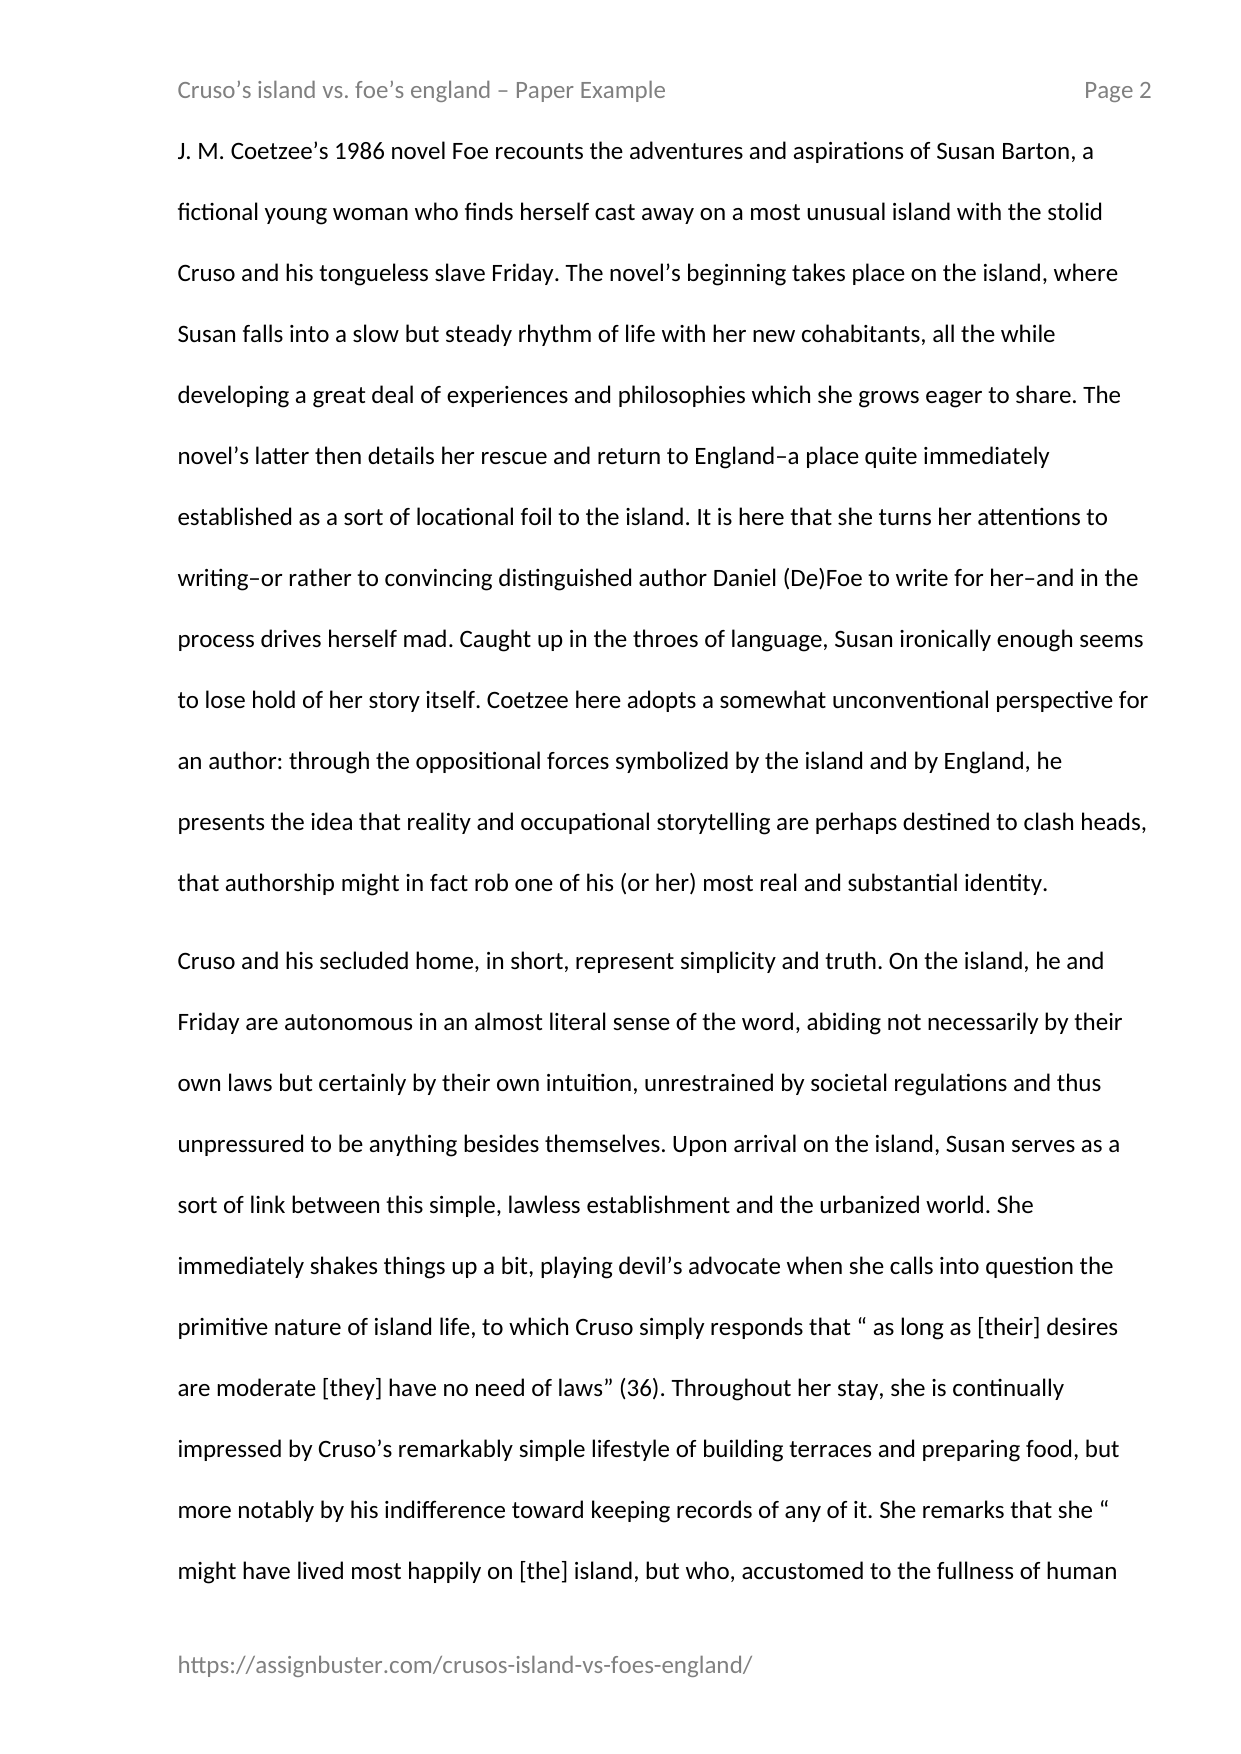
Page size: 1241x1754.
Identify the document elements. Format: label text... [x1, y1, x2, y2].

text J. M. Coetzee’s 1986 novel Foe recounts the adventures and aspirations of Susan Barton, a fictional young woman who finds herself cast away on a most unusual island with the stolid Cruso and his tongueless slave Friday. The novel’s beginning takes place on the island, where Susan falls into a slow but steady rhythm of life with her new cohabitants, all the while developing a great deal of experiences and philosophies which she grows eager to share. The novel’s latter then details her rescue and return to England–a place quite immediately established as a sort of locational foil to the island. It is here that she turns her attentions to writing–or rather to convincing distinguished author Daniel (De)Foe to write for her–and in the process drives herself mad. Caught up in the throes of language, Susan ironically enough seems to lose hold of her story itself. Coetzee here adopts a somewhat unconventional perspective for an author: through the oppositional forces symbolized by the island and by England, he presents the idea that reality and occupational storytelling are perhaps destined to clash heads, that authorship might in fact rob one of his (or her) most real and substantial identity. [177, 135, 1152, 898]
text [177, 945, 1152, 1586]
